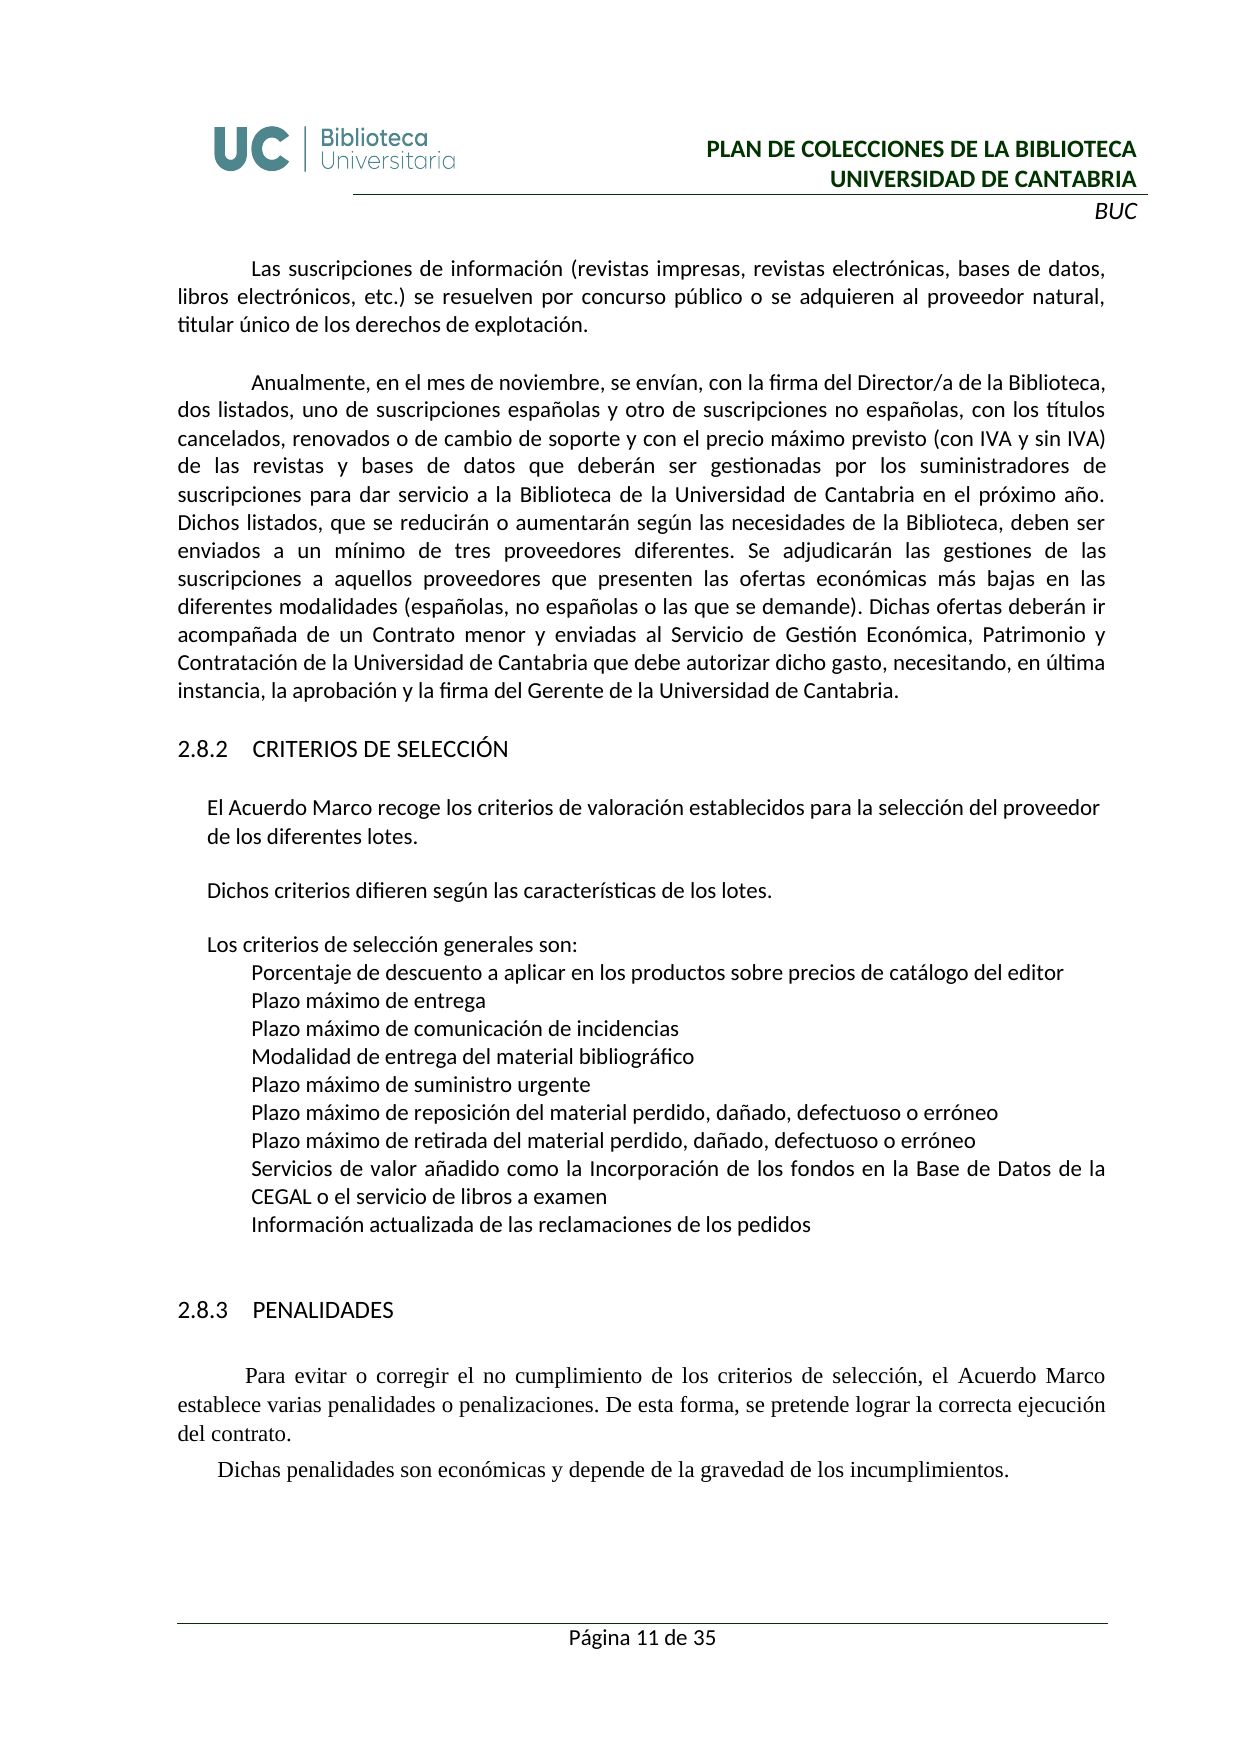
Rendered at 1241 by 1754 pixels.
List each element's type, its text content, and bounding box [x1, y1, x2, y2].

text Plazo máximo de suministro urgente [177, 1070, 1107, 1098]
subtitle CRITERIOS DE SELECCIÓN [177, 733, 1107, 763]
picture [177, 75, 493, 227]
text Plazo máximo de retirada del material perdido, dañado, defectuoso o erróneo [177, 1126, 1107, 1154]
text Los criterios de selección generales son: [177, 930, 1107, 958]
text Dichos criterios difieren según las características de los lotes. [207, 876, 1102, 905]
text Plazo máximo de comunicación de incidencias [177, 1014, 1107, 1042]
text Plazo máximo de entrega [177, 986, 1107, 1014]
text Para evitar o corregir el no cumplimiento de los criterios de selección, el Acuerdo Marco establece varias penalidades o penalizaciones. De esta forma, se pretende lograr la correcta ejecución del contrato. [177, 1360, 1107, 1447]
text Dichas penalidades son económicas y depende de la gravedad de los incumplimientos. [177, 1454, 1107, 1483]
text Porcentaje de descuento a aplicar en los productos sobre precios de catálogo del editor [177, 958, 1107, 986]
text Modalidad de entrega del material bibliográfico [177, 1042, 1107, 1070]
subtitle Penalidades [177, 1294, 1107, 1324]
text Las suscripciones de información (revistas impresas, revistas electrónicas, bases de datos, libros electrónicos, etc.) se resuelven por concurso público o se adquieren al proveedor natural, titular único de los derechos de explotación. [177, 254, 1107, 338]
text Anualmente, en el mes de noviembre, se envían, con la firma del Director/a de la Biblioteca, dos listados, uno de suscripciones españolas y otro de suscripciones no españolas, con los títulos cancelados, renovados o de cambio de soporte y con el precio máximo previsto (con IVA y sin IVA) de las revistas y bases de datos que deberán ser gestionadas por los suministradores de suscripciones para dar servicio a la Biblioteca de la Universidad de Cantabria en el próximo año. Dichos listados, que se reducirán o aumentarán según las necesidades de la Biblioteca, deben ser enviados a un mínimo de tres proveedores diferentes. Se adjudicarán las gestiones de las suscripciones a aquellos proveedores que presenten las ofertas económicas más bajas en las diferentes modalidades (españolas, no españolas o las que se demande). Dichas ofertas deberán ir acompañada de un Contrato menor y enviadas al Servicio de Gestión Económica, Patrimonio y Contratación de la Universidad de Cantabria que debe autorizar dicho gasto, necesitando, en última instancia, la aprobación y la firma del Gerente de la Universidad de Cantabria. [177, 368, 1107, 704]
text El Acuerdo Marco recoge los criterios de valoración establecidos para la selección del proveedor de los diferentes lotes. [207, 792, 1102, 851]
text Servicios de valor añadido como la Incorporación de los fondos en la Base de Datos de la CEGAL o el servicio de libros a examen [251, 1154, 1107, 1210]
text Plazo máximo de reposición del material perdido, dañado, defectuoso o erróneo [177, 1098, 1107, 1126]
text Información actualizada de las reclamaciones de los pedidos [251, 1210, 1107, 1238]
